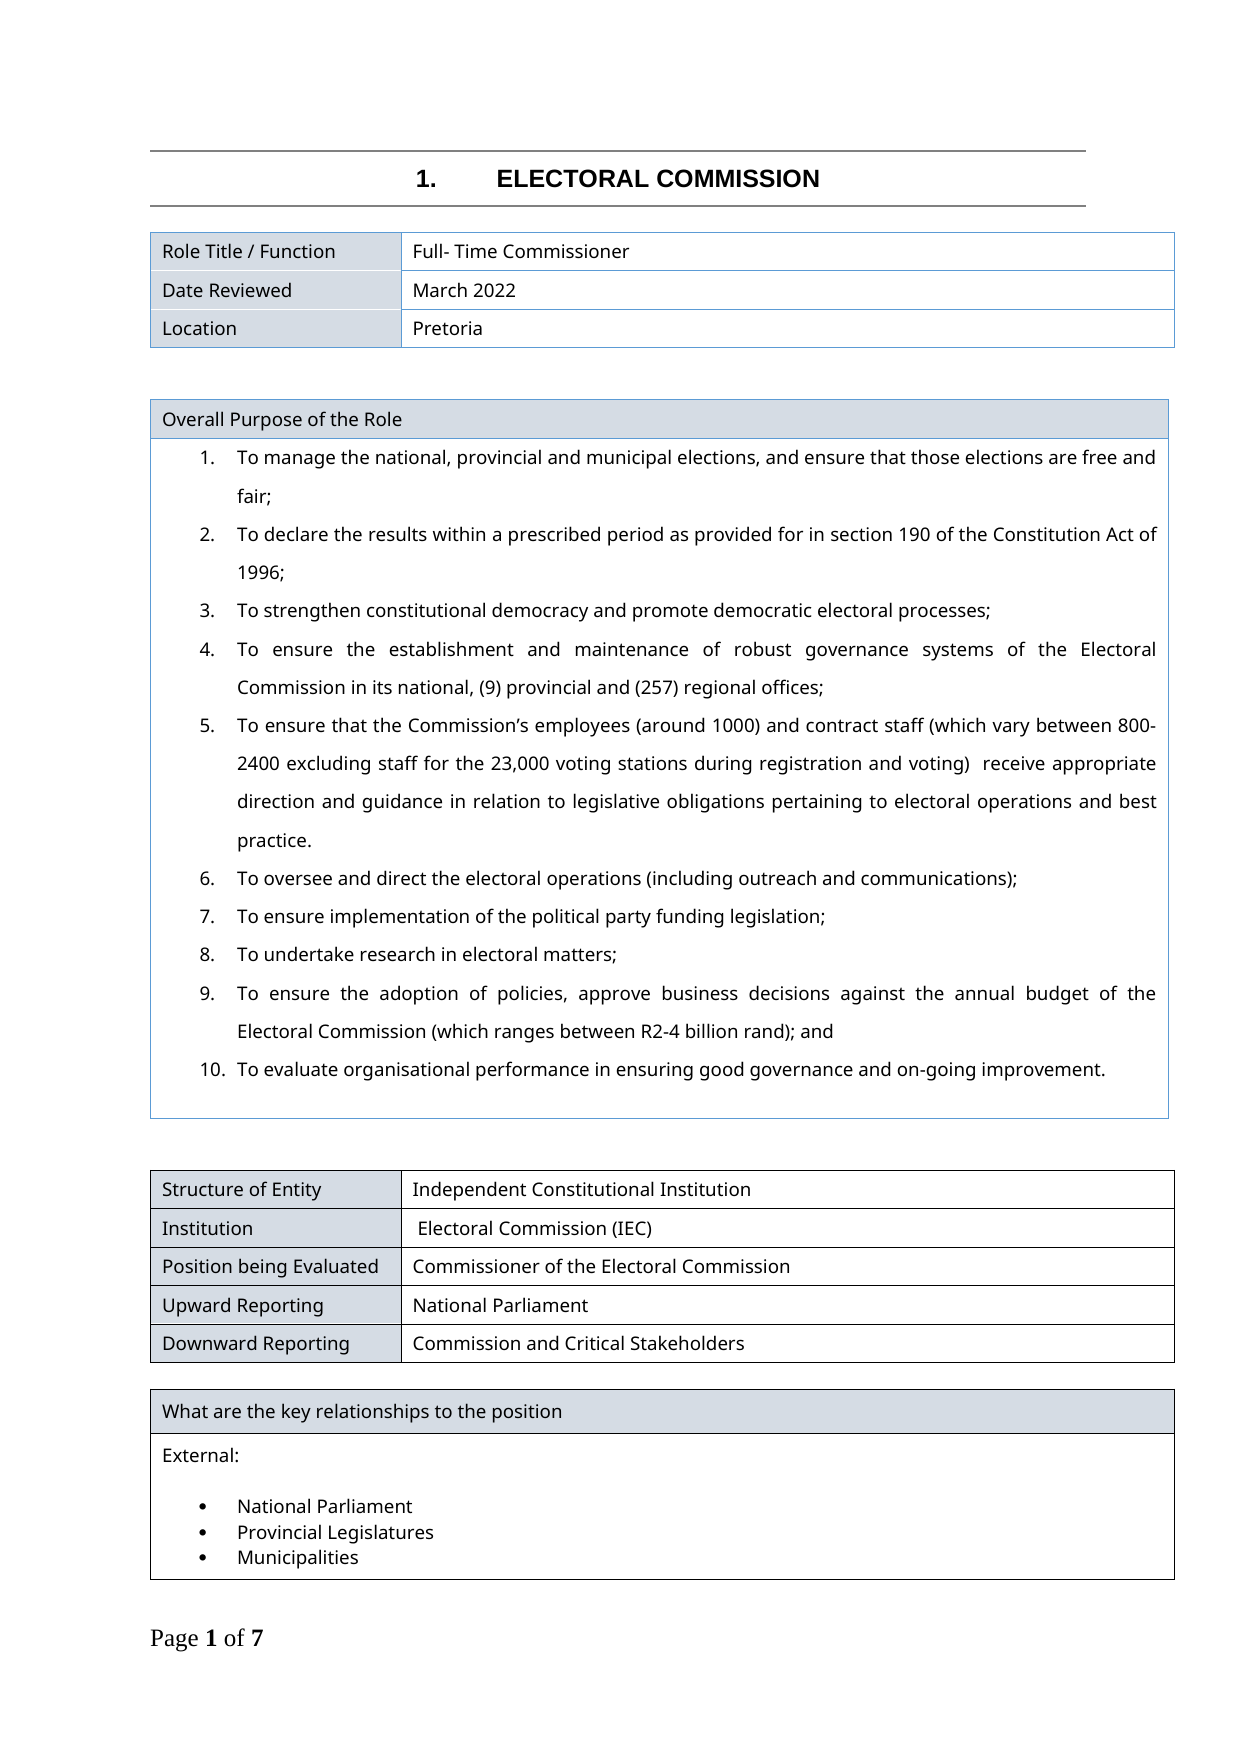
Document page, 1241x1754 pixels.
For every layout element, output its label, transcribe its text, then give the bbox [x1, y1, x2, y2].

table_header What are the key relationships to the position [151, 1390, 1174, 1433]
table_cell Upward Reporting [151, 1286, 401, 1323]
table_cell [151, 1434, 1174, 1579]
table_cell National Parliament [402, 1286, 1174, 1323]
table_header Overall Purpose of the Role [151, 400, 1168, 438]
table_header Structure of Entity [151, 1171, 401, 1208]
table_cell Position being Evaluated [151, 1248, 401, 1285]
table_header Full- Time Commissioner [402, 233, 1174, 270]
table_cell Date Reviewed [151, 271, 401, 309]
table_header Independent Constitutional Institution [402, 1171, 1174, 1208]
table_cell Pretoria [402, 310, 1174, 347]
table_cell Commissioner of the Electoral Commission [402, 1248, 1174, 1285]
table_cell March 2022 [402, 271, 1174, 309]
subtitle ELECTORAL COMMISSION [150, 152, 1086, 205]
table_header Role Title / Function [151, 233, 401, 270]
table_cell Commission and Critical Stakeholders [402, 1325, 1174, 1362]
table_cell Location [151, 310, 401, 347]
table_cell Electoral Commission (IEC) [402, 1209, 1174, 1247]
table_cell Institution [151, 1209, 401, 1247]
table_cell To manage the national, provincial and municipal elections, and ensure that those elections are free and fair; To declare the results within a prescribed period as provided for in section 190 of the Constitution Act of 1996; To strengthen constitutional democracy and promote democratic electoral processes; To ensure the establishment and maintenance of robust governance systems of the Electoral Commission in its national, (9) provincial and (257) regional offices; To ensure that the Commission’s employees (around 1000) and contract staff (which vary between 800-2400 excluding staff for the 23,000 voting stations during registration and voting) receive appropriate direction and guidance in relation to legislative obligations pertaining to electoral operations and best practice. To oversee and direct the electoral operations (including outreach and communications); To ensure implementation of the political party funding legislation; To undertake research in electoral matters; To ensure the adoption of policies, approve business decisions against the annual budget of the Electoral Commission (which ranges between R2-4 billion rand); and To evaluate organisational performance in ensuring good governance and on-going improvement. [151, 439, 1168, 1118]
table_cell Downward Reporting [151, 1325, 401, 1362]
